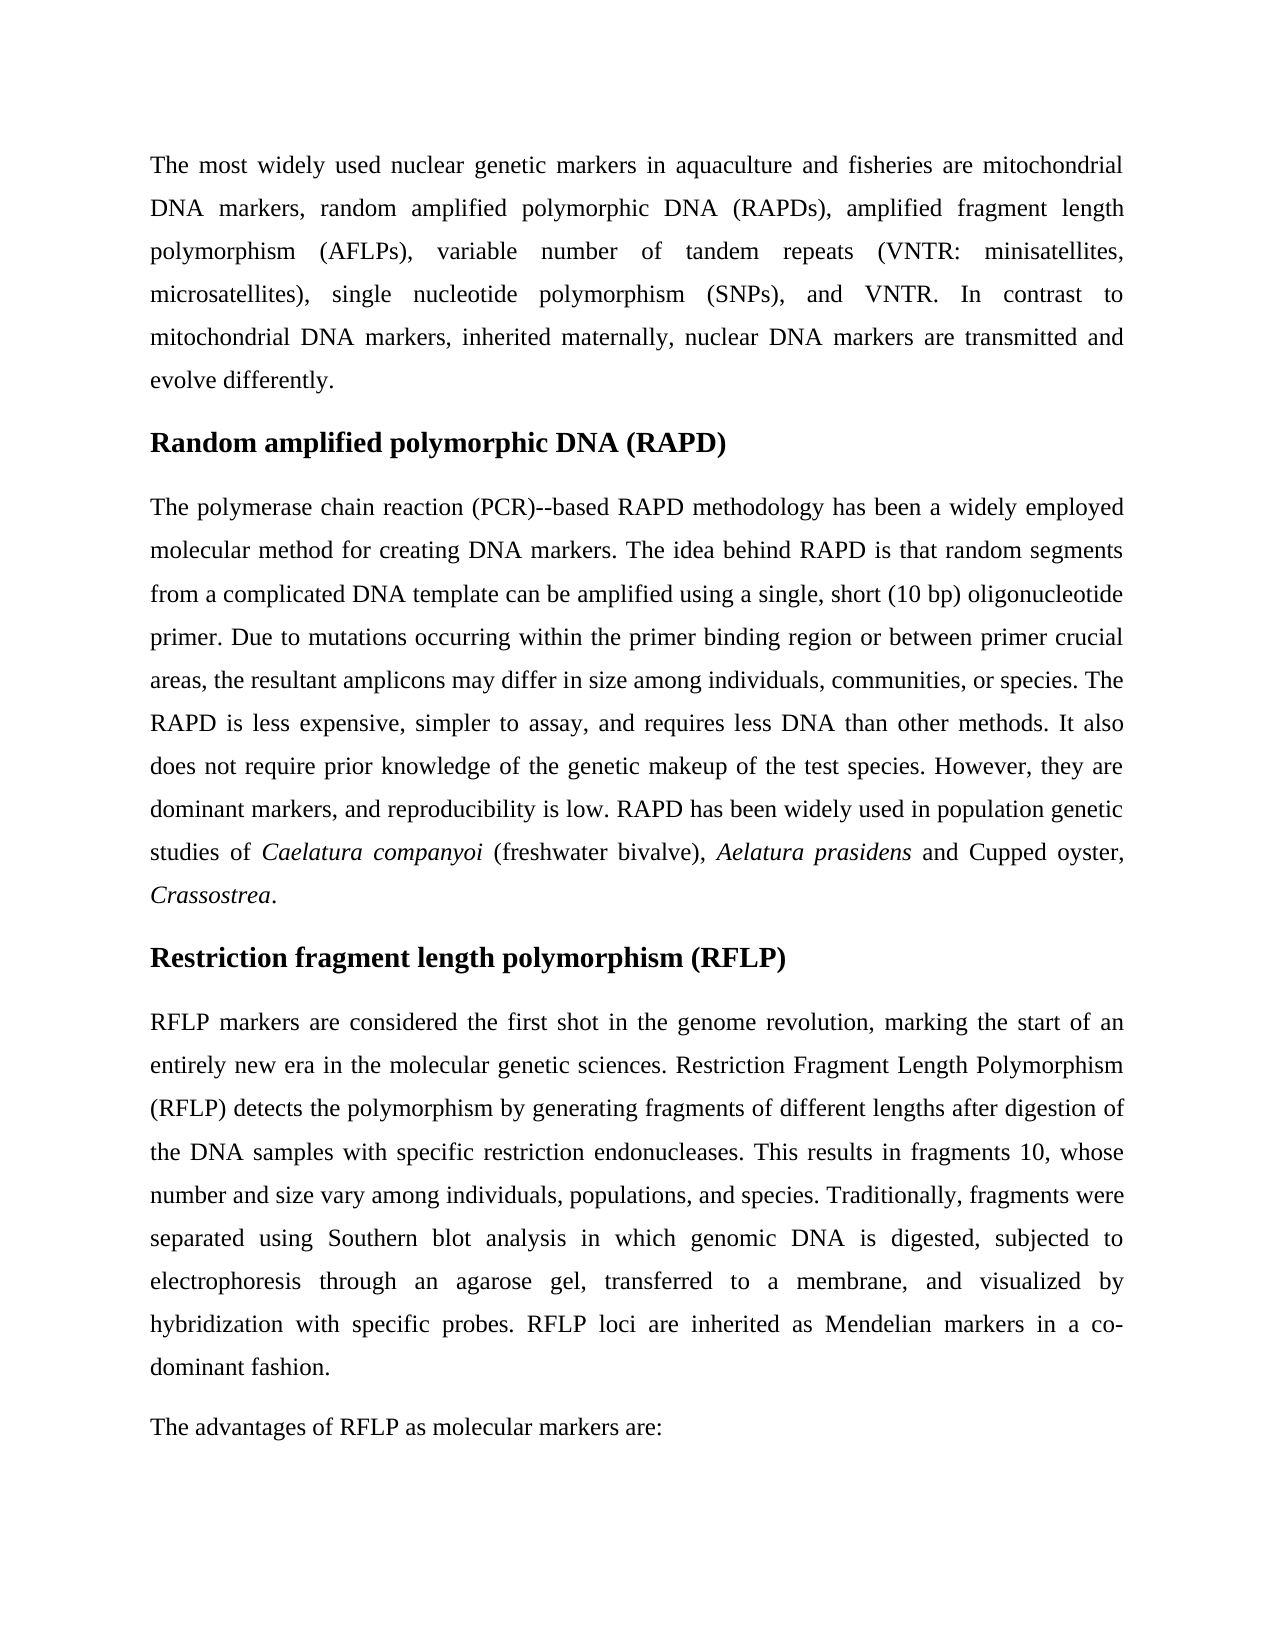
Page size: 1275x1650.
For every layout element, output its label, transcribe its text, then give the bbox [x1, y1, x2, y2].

text The advantages of RFLP as molecular markers are: [150, 1412, 1125, 1441]
text Restriction fragment length polymorphism (RFLP) [150, 940, 1125, 974]
text RFLP markers are considered the first shot in the genome revolution, marking the start of an entirely new era in the molecular genetic sciences. Restriction Fragment Length Polymorphism (RFLP) detects the polymorphism by generating fragments of different lengths after digestion of the DNA samples with specific restriction endonucleases. This results in fragments 10, whose number and size vary among individuals, populations, and species. Traditionally, fragments were separated using Southern blot analysis in which genomic DNA is digested, subjected to electrophoresis through an agarose gel, transferred to a membrane, and visualized by hybridization with specific probes. RFLP loci are inherited as Mendelian markers in a co-dominant fashion. [150, 1007, 1125, 1381]
text Random amplified polymorphic DNA (RAPD) [150, 425, 1125, 459]
text The polymerase chain reaction (PCR)--based RAPD methodology has been a widely employed molecular method for creating DNA markers. The idea behind RAPD is that random segments from a complicated DNA template can be amplified using a single, short (10 bp) oligonucleotide primer. Due to mutations occurring within the primer binding region or between primer crucial areas, the resultant amplicons may differ in size among individuals, communities, or species. The RAPD is less expensive, simpler to assay, and requires less DNA than other methods. It also does not require prior knowledge of the genetic makeup of the test species. However, they are dominant markers, and reproducibility is low. RAPD has been widely used in population genetic studies of Caelatura companyoi (freshwater bivalve), Aelatura prasidens and Cupped oyster, Crassostrea. [150, 492, 1125, 909]
text The most widely used nuclear genetic markers in aquaculture and fisheries are mitochondrial DNA markers, random amplified polymorphic DNA (RAPDs), amplified fragment length polymorphism (AFLPs), variable number of tandem repeats (VNTR: minisatellites, microsatellites), single nucleotide polymorphism (SNPs), and VNTR. In contrast to mitochondrial DNA markers, inherited maternally, nuclear DNA markers are transmitted and evolve differently. [150, 150, 1125, 394]
